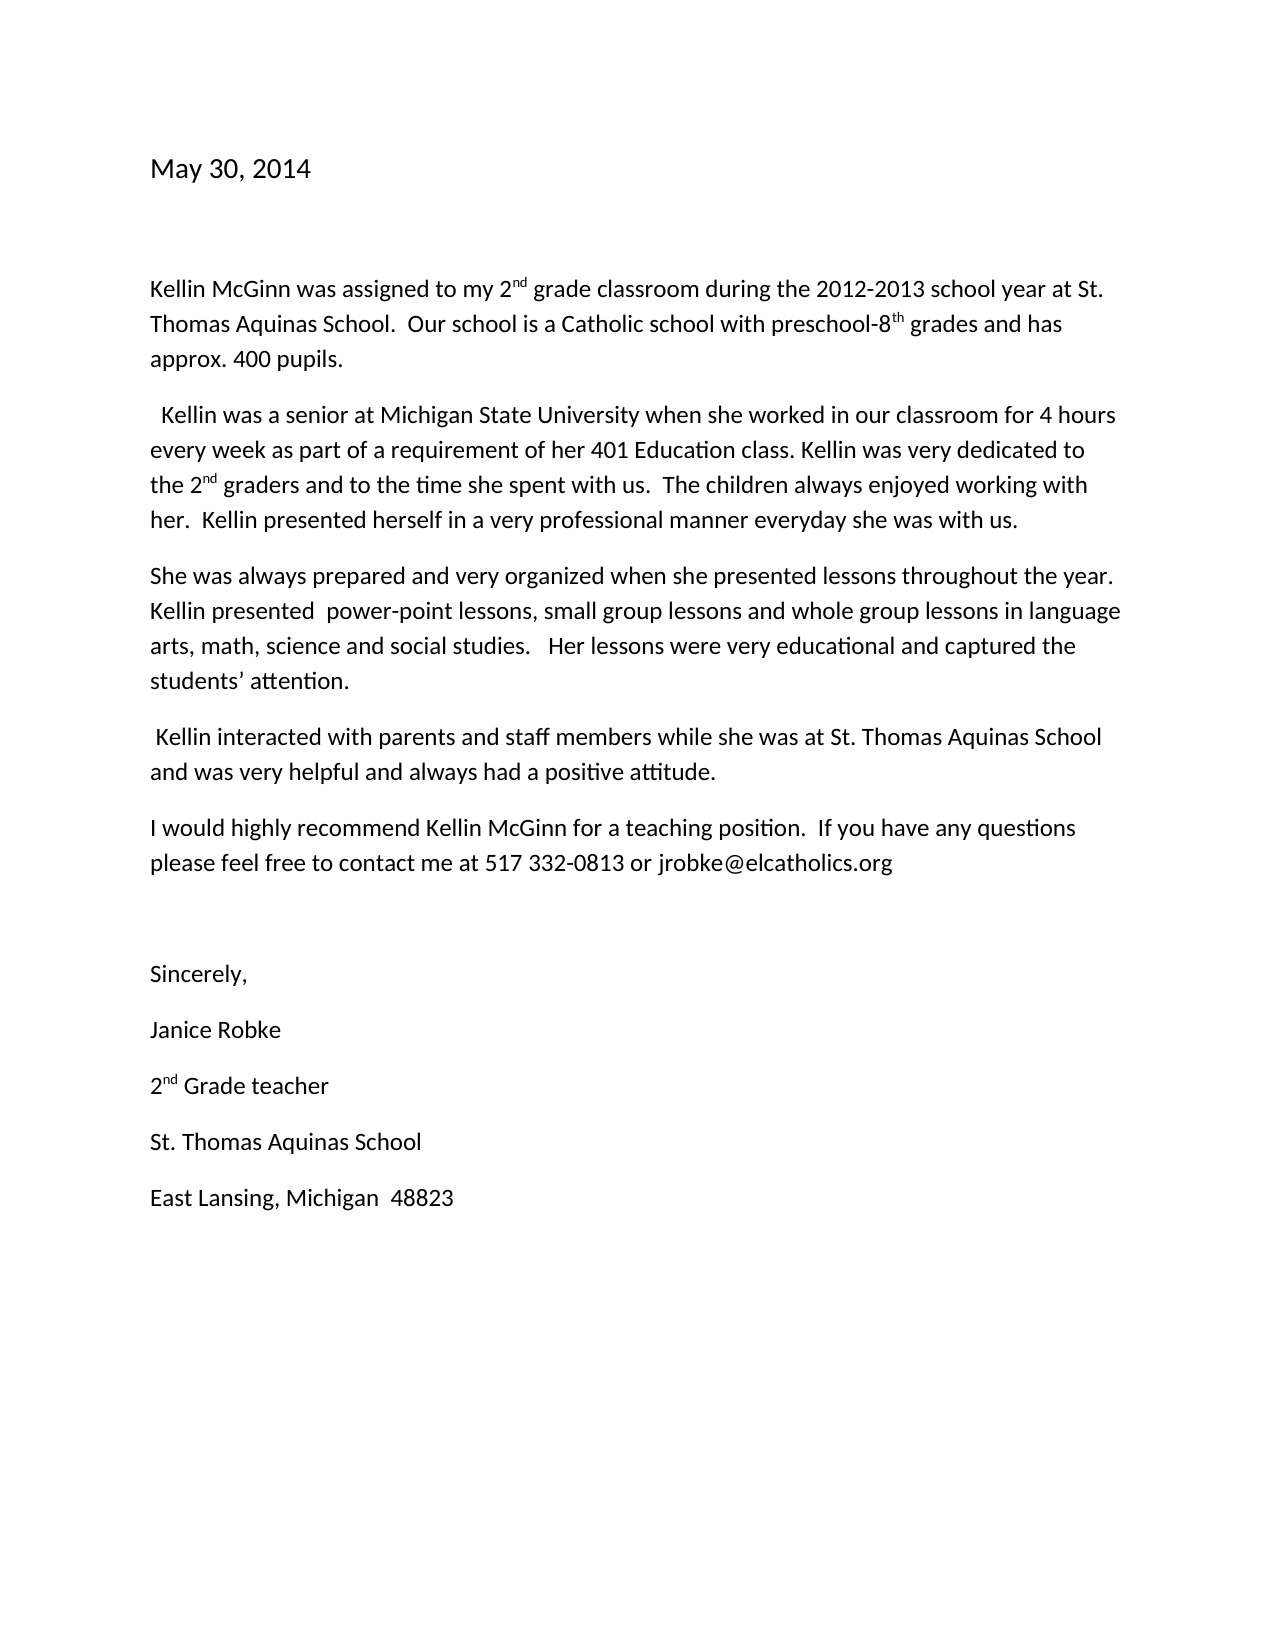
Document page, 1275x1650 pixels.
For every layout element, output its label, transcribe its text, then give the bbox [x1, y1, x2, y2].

text 2nd Grade teacher [150, 1070, 1125, 1101]
text She was always prepared and very organized when she presented lessons throughout the year. Kellin presented power-point lessons, small group lessons and whole group lessons in language arts, math, science and social studies. Her lessons were very educational and captured the students’ attention. [150, 560, 1125, 696]
text Kellin McGinn was assigned to my 2nd grade classroom during the 2012-2013 school year at St. Thomas Aquinas School. Our school is a Catholic school with preschool-8th grades and has approx. 400 pupils. [150, 273, 1125, 374]
text I would highly recommend Kellin McGinn for a teaching position. If you have any questions please feel free to contact me at 517 332-0813 or jrobke@elcatholics.org [150, 812, 1125, 877]
text Kellin was a senior at Michigan State University when she worked in our classroom for 4 hours every week as part of a requirement of her 401 Education class. Kellin was very dedicated to the 2nd graders and to the time she spent with us. The children always enjoyed working with her. Kellin presented herself in a very professional manner everyday she was with us. [150, 399, 1125, 535]
text Sincerely, [150, 958, 1125, 989]
text May 30, 2014 [150, 150, 1125, 186]
text St. Thomas Aquinas School [150, 1126, 1125, 1157]
text Janice Robke [150, 1014, 1125, 1045]
text East Lansing, Michigan 48823 [150, 1182, 1125, 1212]
text Kellin interacted with parents and staff members while she was at St. Thomas Aquinas School and was very helpful and always had a positive attitude. [150, 721, 1125, 787]
